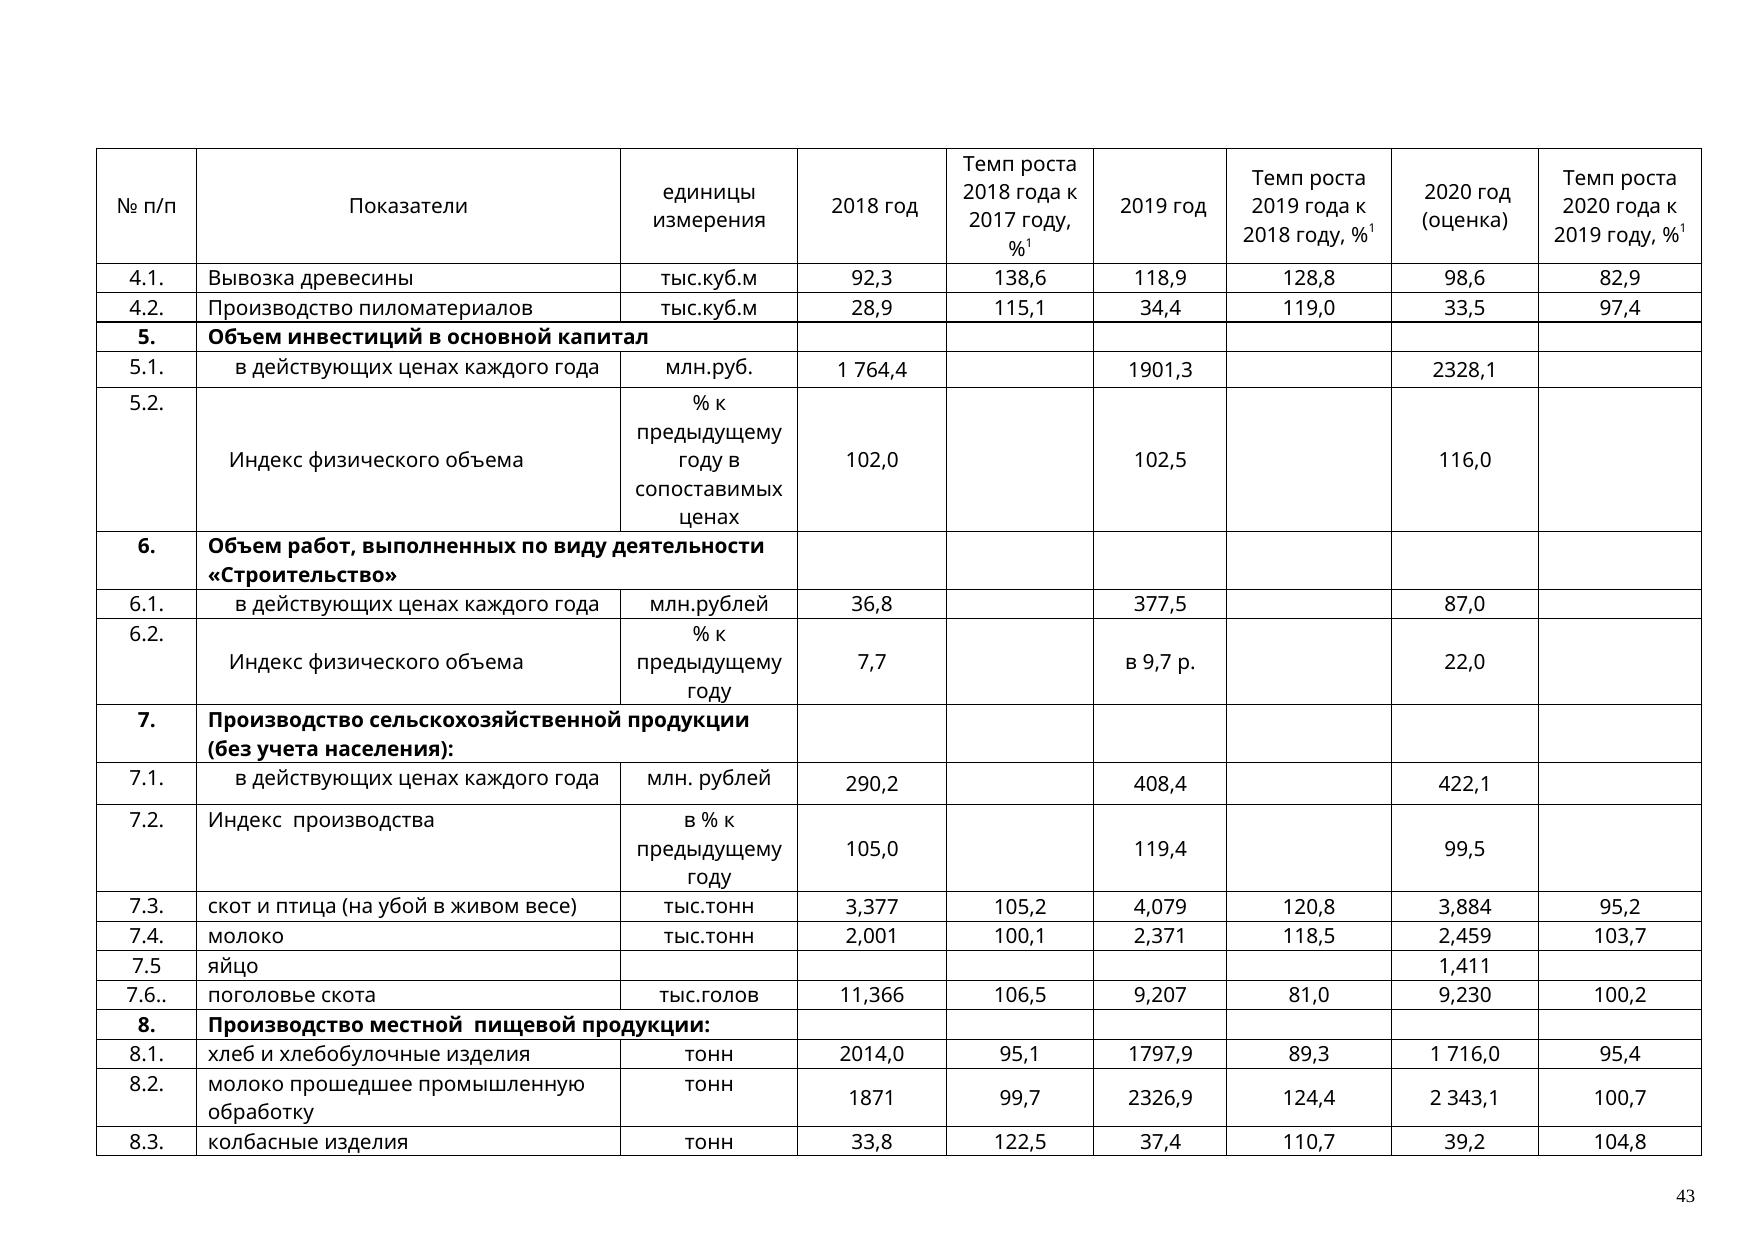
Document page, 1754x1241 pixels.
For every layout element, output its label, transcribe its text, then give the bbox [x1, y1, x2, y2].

table_cell 2 343,1 [1392, 1069, 1538, 1126]
table_cell [1539, 705, 1701, 762]
table_cell 1797,9 [1094, 1040, 1226, 1068]
table_cell 1,411 [1392, 951, 1538, 979]
table_cell [1227, 805, 1391, 891]
table_cell 5. [97, 323, 196, 351]
table_header единицы измерения [621, 149, 797, 262]
table_header № п/п [97, 149, 196, 262]
table_cell 22,0 [1392, 619, 1538, 704]
table_cell 106,5 [947, 981, 1093, 1009]
table_cell [1539, 388, 1701, 531]
table_cell 7.5 [97, 951, 196, 979]
table_cell 36,8 [798, 590, 946, 618]
table_cell 95,2 [1539, 892, 1701, 921]
table_cell 8.1. [97, 1040, 196, 1068]
table_cell 4,079 [1094, 892, 1226, 921]
table_cell 100,7 [1539, 1069, 1701, 1126]
table_cell [798, 1010, 946, 1038]
table_cell 422,1 [1392, 763, 1538, 804]
table_cell [1227, 590, 1391, 618]
table_cell 11,366 [798, 981, 946, 1009]
table_cell 89,3 [1227, 1040, 1391, 1068]
table_cell [947, 619, 1093, 704]
table_cell [947, 388, 1093, 531]
table_cell [1094, 1010, 1226, 1038]
table_cell [1227, 1010, 1391, 1038]
table_cell [1094, 951, 1226, 979]
table_cell 118,9 [1094, 264, 1226, 292]
table_cell [1539, 590, 1701, 618]
table_cell 100,1 [947, 922, 1093, 950]
table_cell [1539, 951, 1701, 979]
table_cell 2014,0 [798, 1040, 946, 1068]
table_cell в % к предыдущему году [621, 805, 797, 891]
table_cell 3,377 [798, 892, 946, 921]
table_cell 1 764,4 [798, 352, 946, 387]
table_cell 118,5 [1227, 922, 1391, 950]
table_cell тыс.куб.м [621, 264, 797, 292]
table_cell тыс.куб.м [621, 293, 797, 321]
table_cell 2,371 [1094, 922, 1226, 950]
table_cell 105,2 [947, 892, 1093, 921]
table_cell [947, 763, 1093, 804]
table_cell тонн [621, 1069, 797, 1126]
table_cell 7. [97, 705, 196, 762]
table_cell 8.2. [97, 1069, 196, 1126]
table_cell 119,4 [1094, 805, 1226, 891]
table_cell 102,0 [798, 388, 946, 531]
table_cell 290,2 [798, 763, 946, 804]
table_cell 33,5 [1392, 293, 1538, 321]
table_cell тонн [621, 1040, 797, 1068]
table_cell [947, 951, 1093, 979]
table_cell 4.1. [97, 264, 196, 292]
table_cell млн.руб. [621, 352, 797, 387]
table_cell 6.2. [97, 619, 196, 704]
table_cell [947, 352, 1093, 387]
table_cell 138,6 [947, 264, 1093, 292]
table_cell 2,001 [798, 922, 946, 950]
table_cell Индекс физического объема [197, 619, 620, 704]
table_cell 103,7 [1539, 922, 1701, 950]
table_cell [1227, 352, 1391, 387]
table_cell Объем инвестиций в основной капитал [197, 323, 797, 351]
table_cell 104,8 [1539, 1127, 1701, 1155]
table_cell 92,3 [798, 264, 946, 292]
table_cell 95,1 [947, 1040, 1093, 1068]
table_cell тыс.голов [621, 981, 797, 1009]
table_cell [1392, 323, 1538, 351]
table_cell яйцо [197, 951, 620, 979]
table_cell 2326,9 [1094, 1069, 1226, 1126]
table_cell 7.6.. [97, 981, 196, 1009]
table_cell [1227, 619, 1391, 704]
table_cell [1227, 323, 1391, 351]
table_cell [621, 951, 797, 979]
table_cell 119,0 [1227, 293, 1391, 321]
table_cell Производство местной пищевой продукции: [197, 1010, 797, 1038]
table_cell 99,7 [947, 1069, 1093, 1126]
table_cell 99,5 [1392, 805, 1538, 891]
table_cell 98,6 [1392, 264, 1538, 292]
table_cell 110,7 [1227, 1127, 1391, 1155]
table_cell [798, 532, 946, 588]
table_cell 377,5 [1094, 590, 1226, 618]
table_header Темп роста 2020 года к 2019 году, %1 [1539, 149, 1701, 262]
table_header Темп роста 2019 года к 2018 году, %1 [1227, 149, 1391, 262]
table_cell 102,5 [1094, 388, 1226, 531]
table_cell 33,8 [798, 1127, 946, 1155]
table_cell 7.4. [97, 922, 196, 950]
table_header 2020 год (оценка) [1392, 149, 1538, 262]
table_cell [1392, 532, 1538, 588]
table_cell 1 716,0 [1392, 1040, 1538, 1068]
table_cell скот и птица (на убой в живом весе) [197, 892, 620, 921]
table_cell [1539, 352, 1701, 387]
table_cell [1094, 323, 1226, 351]
table_cell 82,9 [1539, 264, 1701, 292]
table_cell [1539, 619, 1701, 704]
table_cell [1227, 532, 1391, 588]
table_cell 7.3. [97, 892, 196, 921]
table_cell 95,4 [1539, 1040, 1701, 1068]
table_cell 7,7 [798, 619, 946, 704]
table_cell % к предыдущему году в сопоставимых ценах [621, 388, 797, 531]
table_cell 122,5 [947, 1127, 1093, 1155]
table_cell [947, 805, 1093, 891]
table_cell 8. [97, 1010, 196, 1038]
table_cell 408,4 [1094, 763, 1226, 804]
table_cell [1392, 1010, 1538, 1038]
table_cell [1539, 323, 1701, 351]
table_cell [947, 532, 1093, 588]
table_cell млн. рублей [621, 763, 797, 804]
table_cell 105,0 [798, 805, 946, 891]
table_cell [1539, 1010, 1701, 1038]
table_cell 39,2 [1392, 1127, 1538, 1155]
table_cell тонн [621, 1127, 797, 1155]
table_cell Индекс физического объема [197, 388, 620, 531]
table_cell [947, 323, 1093, 351]
table_header Темп роста 2018 года к 2017 году, %1 [947, 149, 1093, 262]
table_cell молоко [197, 922, 620, 950]
table_cell 6. [97, 532, 196, 588]
table_cell в действующих ценах каждого года [197, 763, 620, 804]
table_cell [1539, 805, 1701, 891]
table_cell млн.рублей [621, 590, 797, 618]
table_cell 34,4 [1094, 293, 1226, 321]
table_cell [798, 323, 946, 351]
table_cell % к предыдущему году [621, 619, 797, 704]
table_cell 3,884 [1392, 892, 1538, 921]
table_cell Производство пиломатериалов [197, 293, 620, 321]
table_cell поголовье скота [197, 981, 620, 1009]
table_cell хлеб и хлебобулочные изделия [197, 1040, 620, 1068]
table_cell [1094, 532, 1226, 588]
table_cell 116,0 [1392, 388, 1538, 531]
table_cell [1227, 388, 1391, 531]
table_header 2018 год [798, 149, 946, 262]
table_cell тыс.тонн [621, 892, 797, 921]
table_cell 9,207 [1094, 981, 1226, 1009]
table_cell в действующих ценах каждого года [197, 590, 620, 618]
table_cell 6.1. [97, 590, 196, 618]
table_header Показатели [197, 149, 620, 262]
table_cell 2328,1 [1392, 352, 1538, 387]
table_cell [947, 705, 1093, 762]
table_cell 81,0 [1227, 981, 1391, 1009]
table_cell 128,8 [1227, 264, 1391, 292]
table_header 2019 год [1094, 149, 1226, 262]
table_cell в 9,7 р. [1094, 619, 1226, 704]
table_cell [798, 951, 946, 979]
table_cell 9,230 [1392, 981, 1538, 1009]
table_cell 28,9 [798, 293, 946, 321]
table_cell тыс.тонн [621, 922, 797, 950]
table_cell молоко прошедшее промышленную обработку [197, 1069, 620, 1126]
table_cell Производство сельскохозяйственной продукции (без учета населения): [197, 705, 797, 762]
table_cell 1901,3 [1094, 352, 1226, 387]
table_cell 5.2. [97, 388, 196, 531]
table_cell 37,4 [1094, 1127, 1226, 1155]
table_cell [947, 1010, 1093, 1038]
table_cell [1227, 705, 1391, 762]
table_cell 120,8 [1227, 892, 1391, 921]
table_cell 100,2 [1539, 981, 1701, 1009]
table_cell [1227, 763, 1391, 804]
table_cell [1539, 763, 1701, 804]
table_cell 8.3. [97, 1127, 196, 1155]
table_cell Объем работ, выполненных по виду деятельности «Строительство» [197, 532, 797, 588]
table_cell 97,4 [1539, 293, 1701, 321]
table_cell 7.2. [97, 805, 196, 891]
table_cell 4.2. [97, 293, 196, 321]
table_cell 124,4 [1227, 1069, 1391, 1126]
table_cell [947, 590, 1093, 618]
table_cell [798, 705, 946, 762]
table_cell Вывозка древесины [197, 264, 620, 292]
table_cell 2,459 [1392, 922, 1538, 950]
table_cell [1539, 532, 1701, 588]
table_cell 115,1 [947, 293, 1093, 321]
table_cell [1094, 705, 1226, 762]
table_cell 7.1. [97, 763, 196, 804]
table_cell колбасные изделия [197, 1127, 620, 1155]
table_cell 5.1. [97, 352, 196, 387]
table_cell [1392, 705, 1538, 762]
table_cell [1227, 951, 1391, 979]
table_cell 87,0 [1392, 590, 1538, 618]
table_cell 1871 [798, 1069, 946, 1126]
table_cell в действующих ценах каждого года [197, 352, 620, 387]
table_cell Индекс производства [197, 805, 620, 891]
